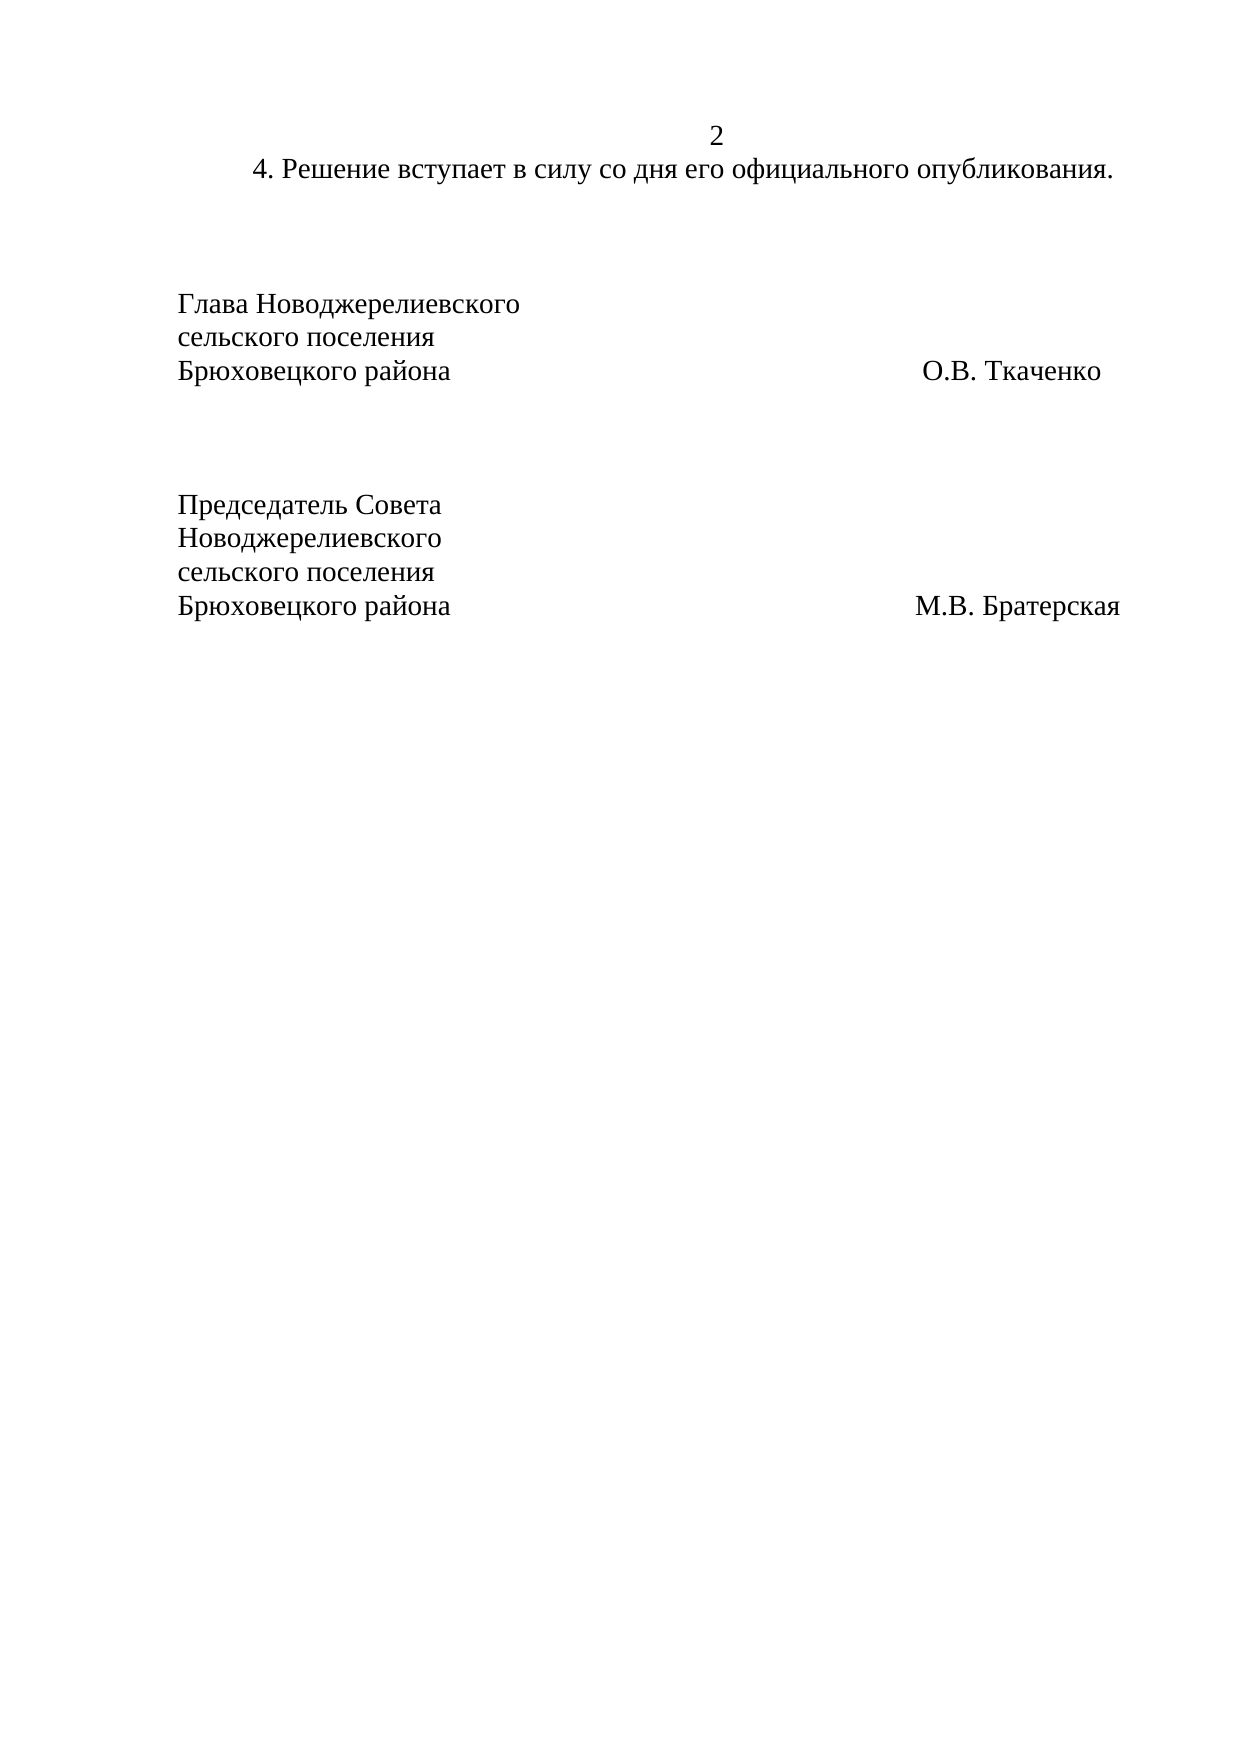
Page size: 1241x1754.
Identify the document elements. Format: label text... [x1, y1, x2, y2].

text Глава Новоджерелиевского [177, 286, 1181, 319]
text Брюховецкого района О.В. Ткаченко [177, 353, 1181, 386]
text сельского поселения [177, 319, 1181, 353]
text 2 [177, 118, 1181, 152]
text Председатель Совета [177, 487, 1181, 521]
text сельского поселения [177, 554, 1181, 588]
text Брюховецкого района М.В. Братерская [177, 588, 1181, 621]
text Новоджерелиевского [177, 521, 1181, 554]
text 4. Решение вступает в силу со дня его официального опубликования. [177, 152, 1181, 185]
